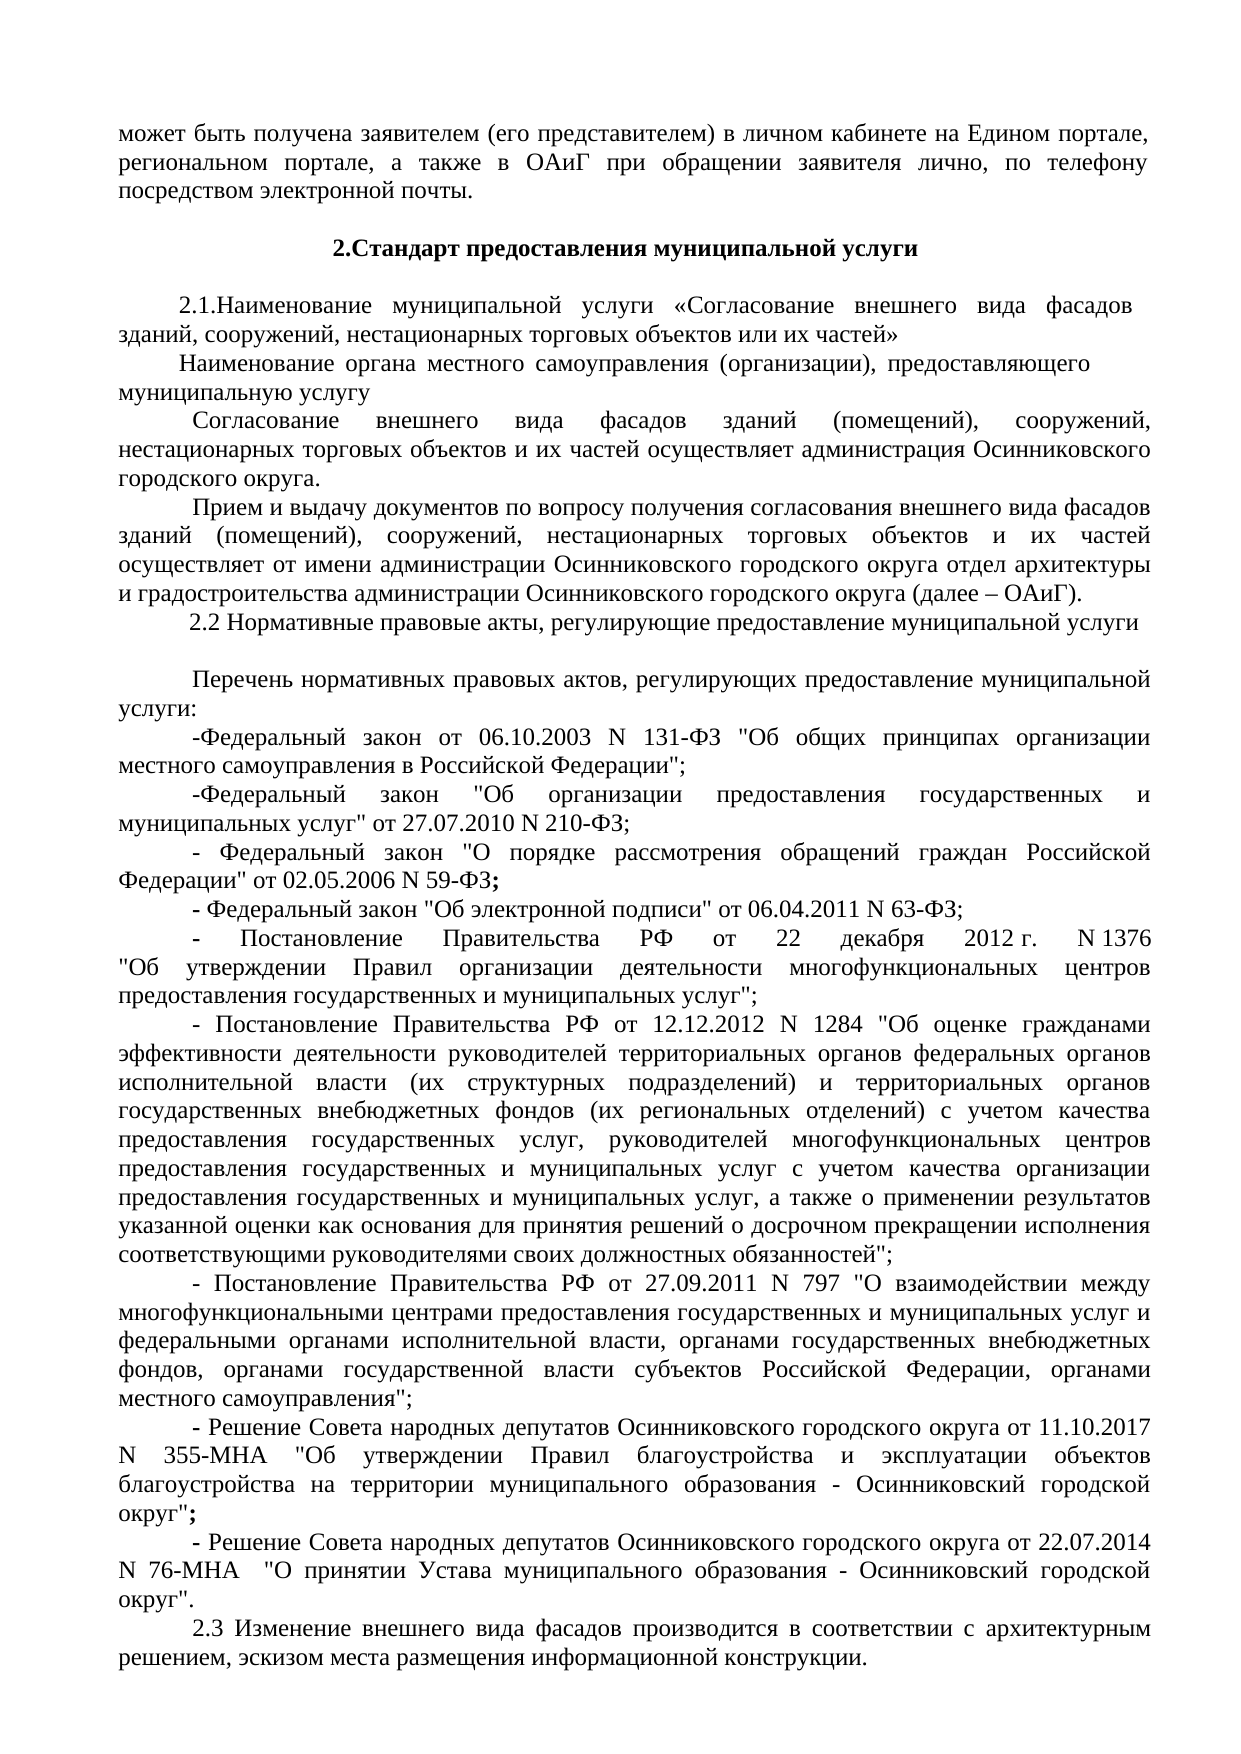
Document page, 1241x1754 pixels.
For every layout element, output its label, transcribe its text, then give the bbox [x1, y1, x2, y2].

text - Постановление Правительства РФ от 12.12.2012 N 1284 "Об оценке гражданами эффективности деятельности руководителей территориальных органов федеральных органов исполнительной власти (их структурных подразделений) и территориальных органов государственных внебюджетных фондов (их региональных отделений) с учетом качества предоставления государственных услуг, руководителей многофункциональных центров предоставления государственных и муниципальных услуг с учетом качества организации предоставления государственных и муниципальных услуг, а также о применении результатов указанной оценки как основания для принятия решений о досрочном прекращении исполнения соответствующими руководителями своих должностных обязанностей"; [118, 1009, 1152, 1268]
text - Постановление Правительства РФ от 27.09.2011 N 797 "О взаимодействии между многофункциональными центрами предоставления государственных и муниципальных услуг и федеральными органами исполнительной власти, органами государственных внебюджетных фондов, органами государственной власти субъектов Российской Федерации, органами местного самоуправления"; [118, 1268, 1152, 1412]
text -Федеральный закон "Об организации предоставления государственных и муниципальных услуг" от 27.07.2010 N 210-ФЗ; [118, 779, 1152, 837]
text -Федеральный закон от 06.10.2003 N 131-ФЗ "Об общих принципах организации местного самоуправления в Российской Федерации"; [118, 722, 1152, 779]
text 2.2 Нормативные правовые акты, регулирующие предоставление муниципальной услуги [118, 607, 1133, 664]
text Перечень нормативных правовых актов, регулирующих предоставление муниципальной услуги: [118, 664, 1152, 722]
text - Постановление Правительства РФ от 22 декабря 2012 г. N 1376 "Об утверждении Правил организации деятельности многофункциональных центров предоставления государственных и муниципальных услуг"; [118, 923, 1152, 1009]
text - Решение Совета народных депутатов Осинниковского городского округа от 22.07.2014 N 76-МНА "О принятии Устава муниципального образования - Осинниковский городской округ". [118, 1527, 1152, 1613]
text - Федеральный закон "Об электронной подписи" от 06.04.2011 N 63-ФЗ; [118, 894, 1152, 923]
text - Федеральный закон "О порядке рассмотрения обращений граждан Российской Федерации" от 02.05.2006 N 59-ФЗ; [118, 837, 1152, 894]
text - Решение Совета народных депутатов Осинниковского городского округа от 11.10.2017 N 355-МНА "Об утверждении Правил благоустройства и эксплуатации объектов благоустройства на территории муниципального образования - Осинниковский городской округ"; [118, 1412, 1152, 1527]
text может быть получена заявителем (его представителем) в личном кабинете на Едином портале, региональном портале, а также в ОАиГ при обращении заявителя лично, по телефону посредством электронной почты. [118, 118, 1149, 204]
text 2.Стандарт предоставления муниципальной услуги [118, 233, 1133, 262]
text Прием и выдачу документов по вопросу получения согласования внешнего вида фасадов зданий (помещений), сооружений, нестационарных торговых объектов и их частей осуществляет от имени администрации Осинниковского городского округа отдел архитектуры и градостроительства администрации Осинниковского городского округа (далее – ОАиГ). [118, 492, 1152, 607]
text Согласование внешнего вида фасадов зданий (помещений), сооружений, нестационарных торговых объектов и их частей осуществляет администрация Осинниковского городского округа. [118, 406, 1152, 492]
text 2.3 Изменение внешнего вида фасадов производится в соответствии с архитектурным решением, эскизом места размещения информационной конструкции. [118, 1613, 1152, 1671]
text Наименование органа местного самоуправления (организации), предоставляющего муниципальную услугу [118, 348, 1091, 406]
text 2.1.Наименование муниципальной услуги «Согласование внешнего вида фасадов зданий, сооружений, нестационарных торговых объектов или их частей» [118, 291, 1133, 348]
